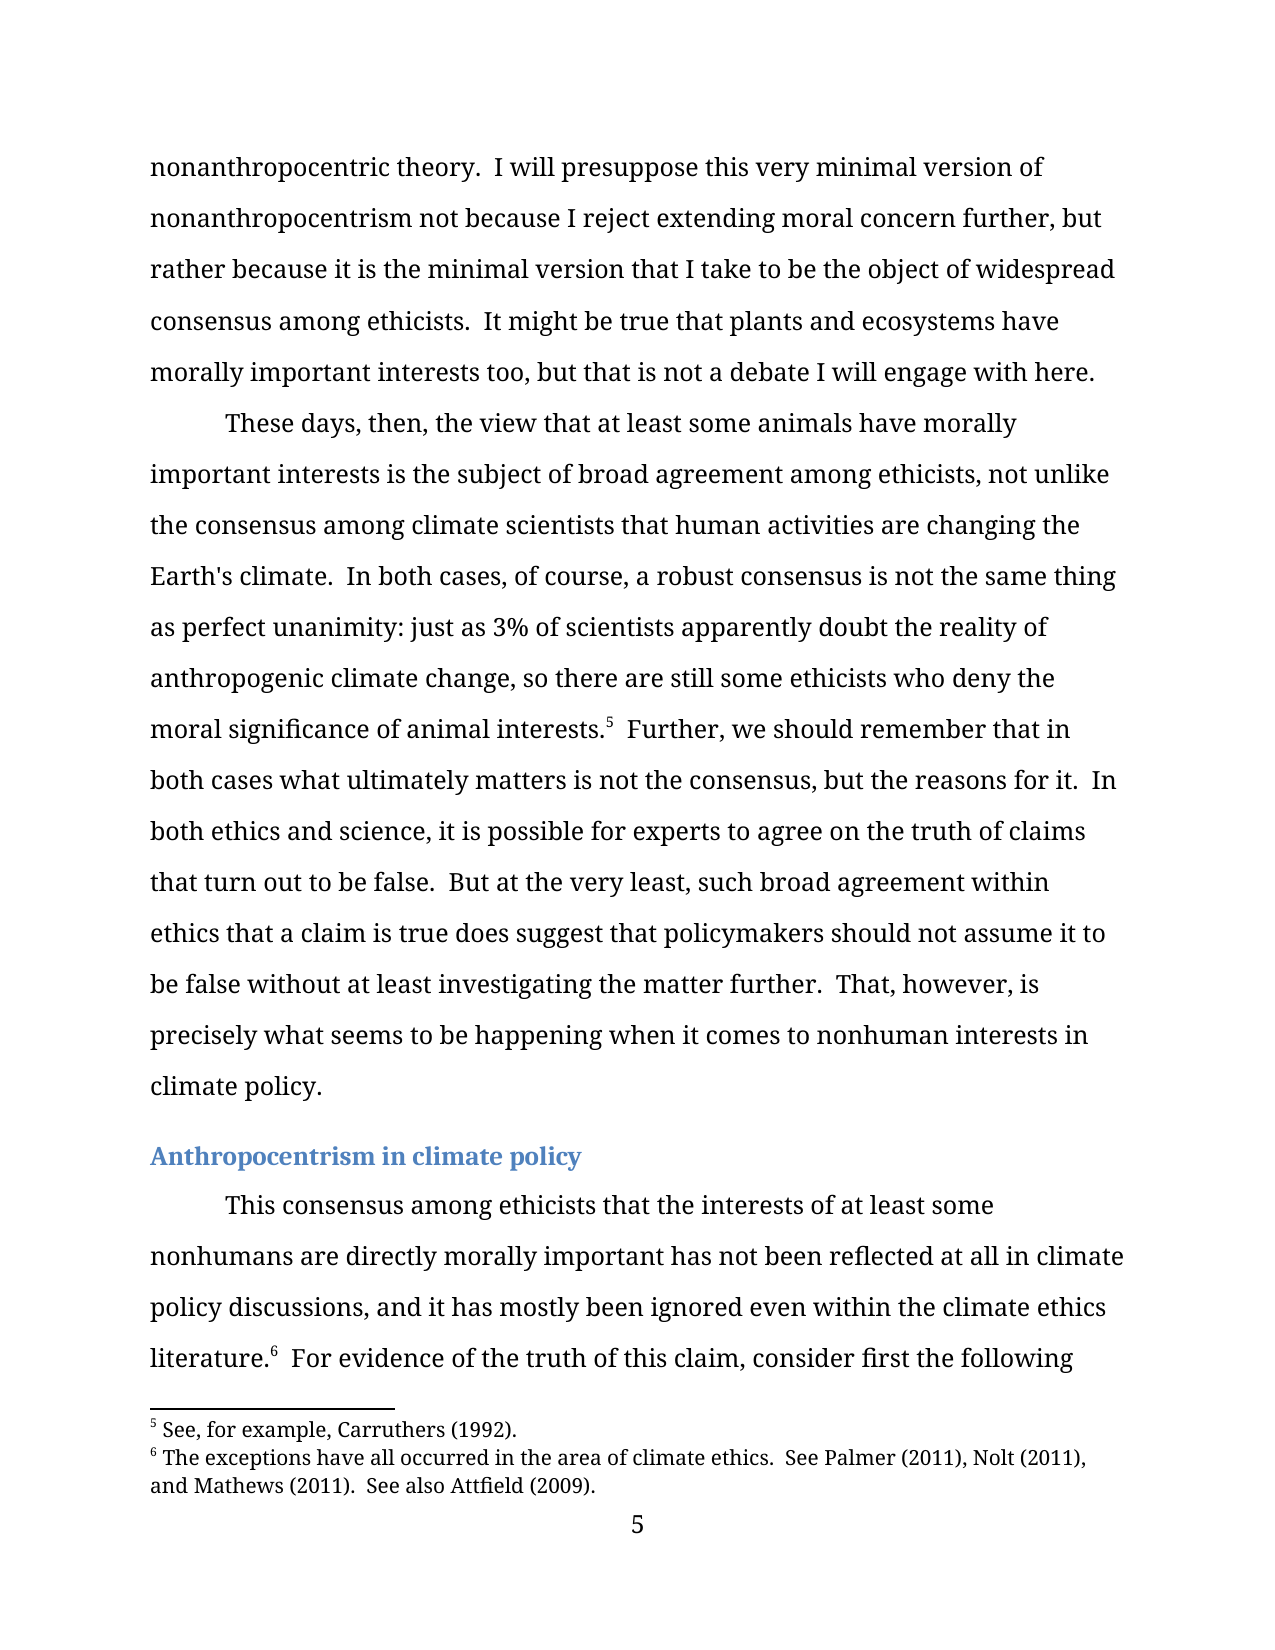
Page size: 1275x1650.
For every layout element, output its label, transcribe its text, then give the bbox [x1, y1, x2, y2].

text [150, 1187, 1125, 1374]
list These days, then, the view that at least some animals have morally important interests is the subject of broad agreement among ethicists, not unlike the consensus among climate scientists that human activities are changing the Earth's climate. In both cases, of course, a robust consensus is not the same thing as perfect unanimity: just as 3% of scientists apparently doubt the reality of anthropogenic climate change, so there are still some ethicists who deny the moral significance of animal interests. Further, we should remember that in both cases what ultimately matters is not the consensus, but the reasons for it. In both ethics and science, it is possible for experts to agree on the truth of claims that turn out to be false. But at the very least, such broad agreement within ethics that a claim is true does suggest that policymakers should not assume it to be false without at least investigating the matter further. That, however, is precisely what seems to be happening when it comes to nonhuman interests in climate policy. [150, 405, 1125, 1103]
subtitle Anthropocentrism in climate policy [150, 1141, 1125, 1172]
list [150, 150, 1125, 388]
